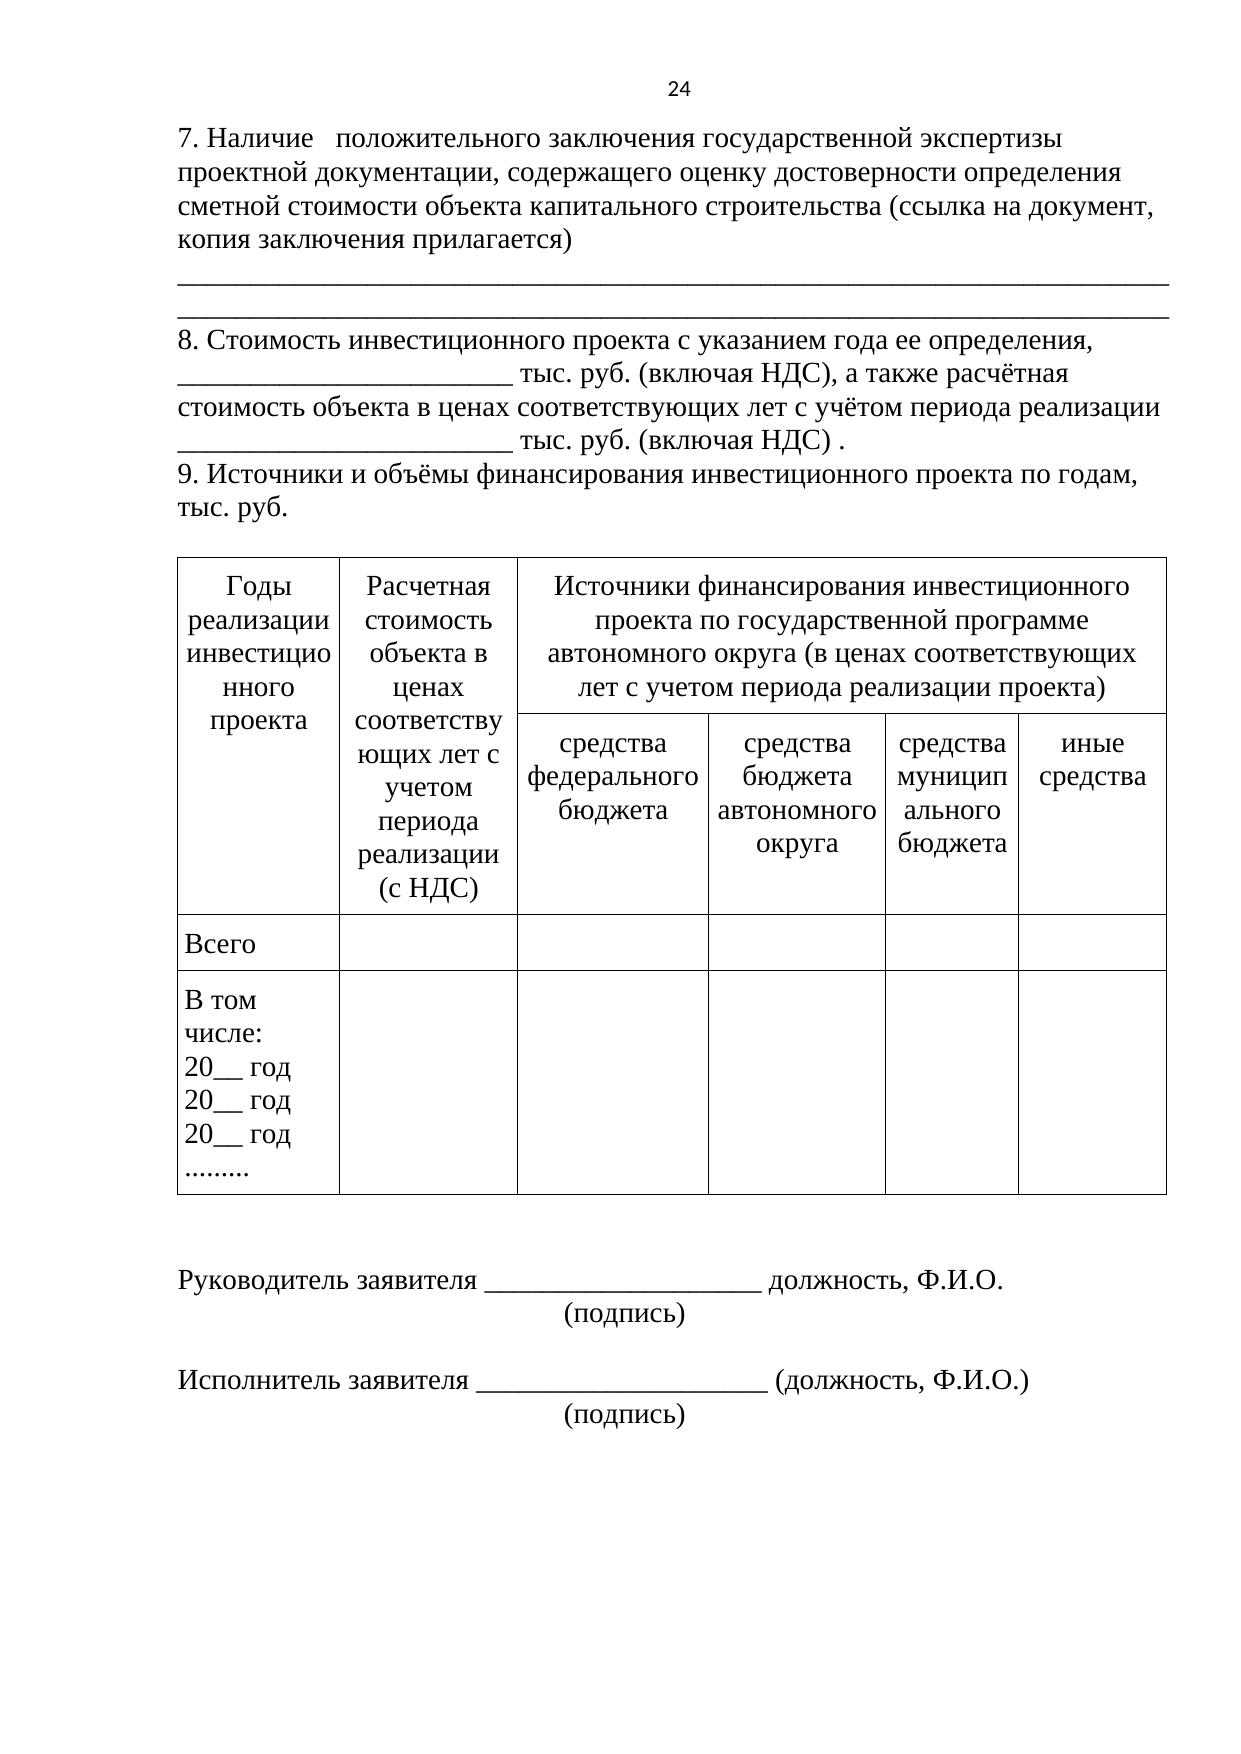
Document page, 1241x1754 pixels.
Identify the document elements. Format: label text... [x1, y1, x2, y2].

text Руководитель заявителя ___________________ должность, Ф.И.О. [177, 1262, 1181, 1295]
table_cell [518, 971, 708, 1194]
table_cell Всего [178, 915, 339, 970]
table_cell [709, 971, 885, 1194]
table_cell [340, 915, 517, 970]
table_cell [1019, 971, 1166, 1194]
table_header Расчетная стоимость объекта в ценах соответствующих лет с учетом периода реализации (с НДС) [340, 558, 517, 914]
table_cell средства муниципального бюджета [886, 714, 1018, 914]
table_cell средства бюджета автономного округа [709, 714, 885, 914]
text (подпись) [177, 1295, 1181, 1329]
table_cell [340, 971, 517, 1194]
table_cell В том числе: 20__ год 20__ год 20__ год ......... [178, 971, 339, 1194]
text 9. Источники и объёмы финансирования инвестиционного проекта по годам, тыс. руб. [177, 456, 1181, 523]
table_cell [518, 915, 708, 970]
text 7. Наличие положительного заключения государственной экспертизы проектной документации, содержащего оценку достоверности определения сметной стоимости объекта капитального строительства (ссылка на документ, копия заключения прилагается) ____________________________________________________________________ ____________________________________________________________________ [177, 121, 1181, 322]
text Исполнитель заявителя ____________________ (должность, Ф.И.О.) [177, 1362, 1181, 1396]
table_cell [709, 915, 885, 970]
text (подпись) [177, 1396, 1181, 1429]
table_cell средства федерального бюджета [518, 714, 708, 914]
table_header Годы реализации инвестиционного проекта [178, 558, 339, 914]
table_cell иные средства [1019, 714, 1166, 914]
table_header Источники финансирования инвестиционного проекта по государственной программе автономного округа (в ценах соответствующих лет с учетом периода реализации проекта) [518, 558, 1166, 713]
table_cell [886, 915, 1018, 970]
text 8. Стоимость инвестиционного проекта с указанием года ее определения, _______________________ тыс. руб. (включая НДС), а также расчётная стоимость объекта в ценах соответствующих лет с учётом периода реализации _______________________ тыс. руб. (включая НДС) . [177, 322, 1181, 456]
table_cell [886, 971, 1018, 1194]
table_cell [1019, 915, 1166, 970]
